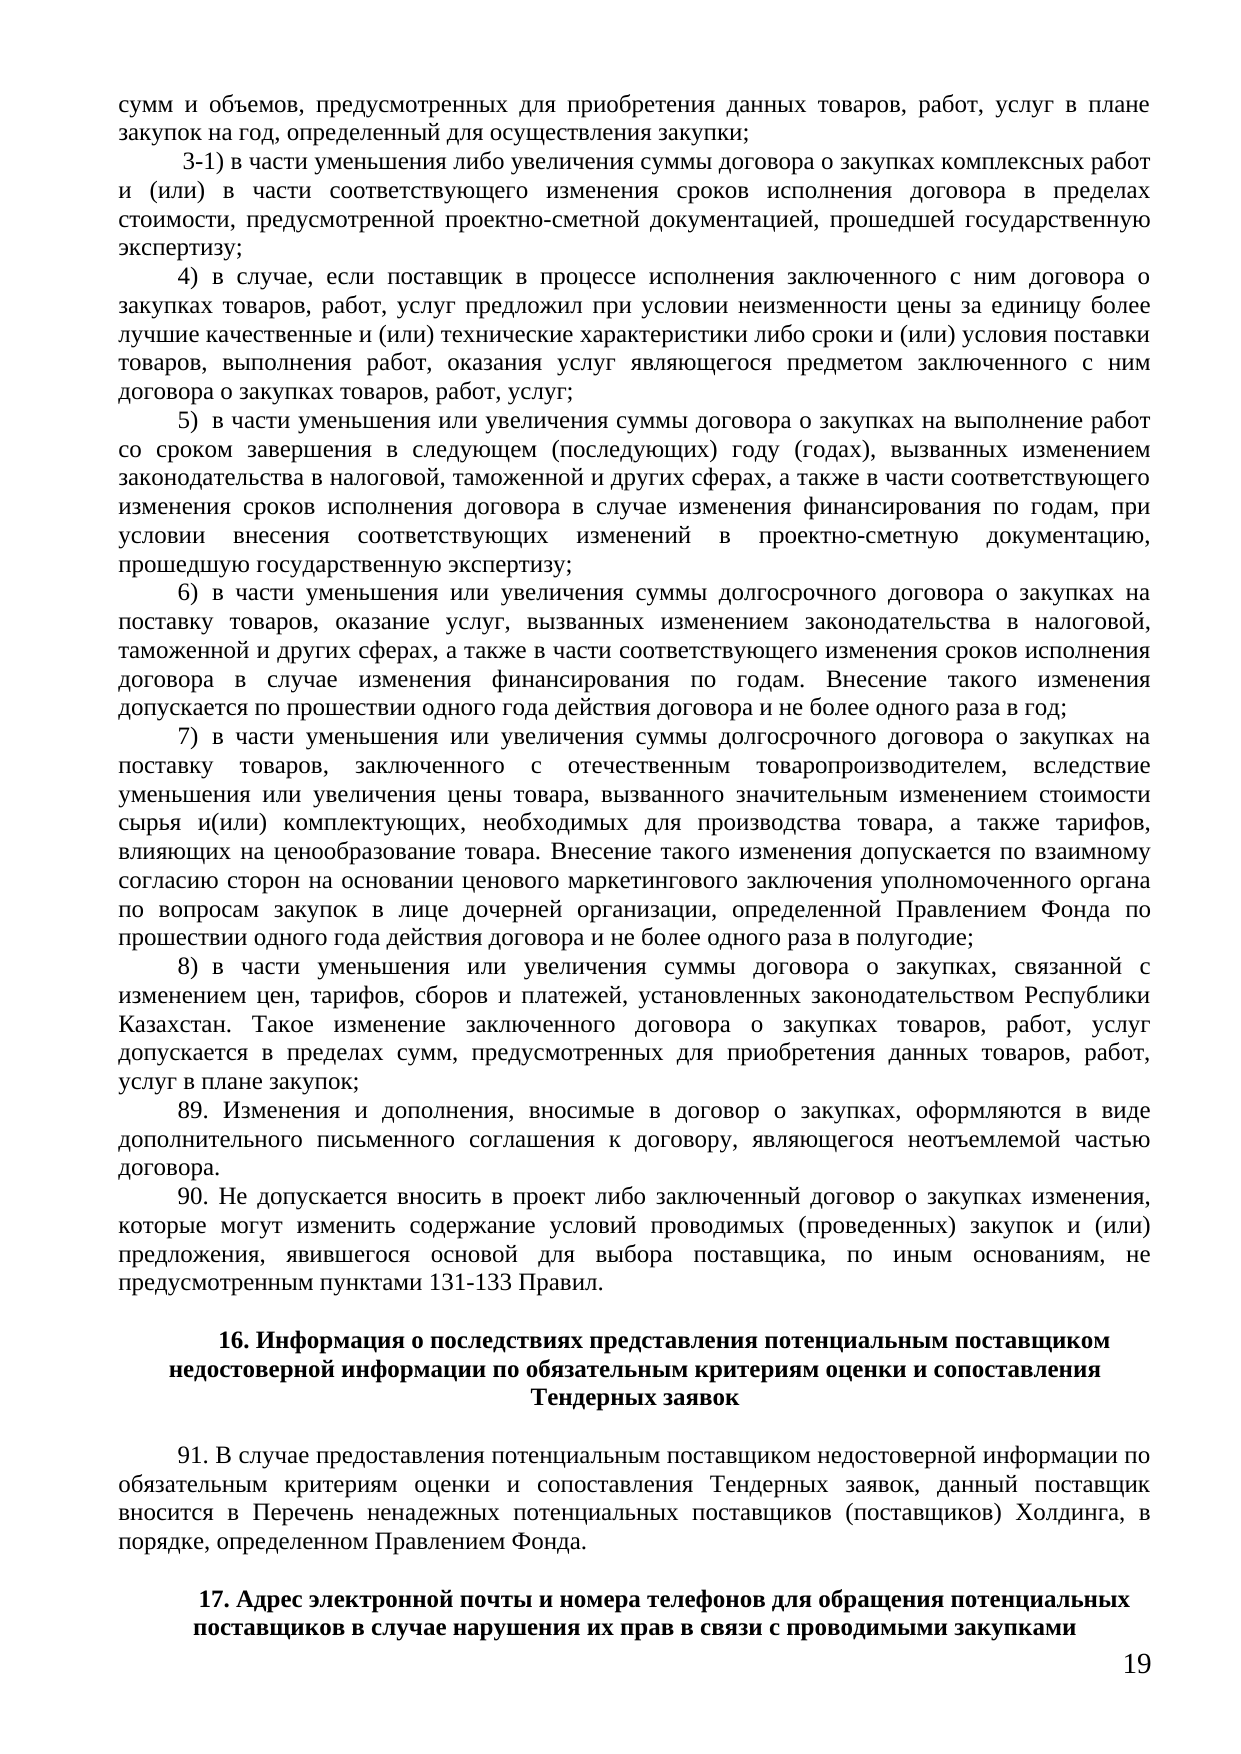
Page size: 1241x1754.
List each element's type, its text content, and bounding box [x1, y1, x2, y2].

list в части уменьшения или увеличения суммы договора о закупках, связанной с изменением цен, тарифов, сборов и платежей, установленных законодательством Республики Казахстан. Такое изменение заключенного договора о закупках товаров, работ, услуг допускается в пределах сумм, предусмотренных для приобретения данных товаров, работ, услуг в плане закупок; [118, 951, 1152, 1095]
text 16. Информация о последствиях представления потенциальным поставщиком недостоверной информации по обязательным критериям оценки и сопоставления Тендерных заявок [118, 1325, 1152, 1411]
list в части уменьшения или увеличения суммы долгосрочного договора о закупках на поставку товаров, оказание услуг, вызванных изменением законодательства в налоговой, таможенной и других сферах, а также в части соответствующего изменения сроков исполнения договора в случае изменения финансирования по годам. Внесение такого изменения допускается по прошествии одного года действия договора и не более одного раза в год; [118, 577, 1152, 721]
text 90. Не допускается вносить в проект либо заключенный договор о закупках изменения, которые могут изменить содержание условий проводимых (проведенных) закупок и (или) предложения, явившегося основой для выбора поставщика, по иным основаниям, не предусмотренным пунктами 131-133 Правил. [118, 1181, 1152, 1296]
text 91. В случае предоставления потенциальным поставщиком недостоверной информации по обязательным критериям оценки и сопоставления Тендерных заявок, данный поставщик вносится в Перечень ненадежных потенциальных поставщиков (поставщиков) Холдинга, в порядке, определенном Правлением Фонда. [118, 1440, 1152, 1555]
text 89. Изменения и дополнения, вносимые в договор о закупках, оформляются в виде дополнительного письменного соглашения к договору, являющегося неотъемлемой частью договора. [118, 1095, 1152, 1181]
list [118, 89, 1152, 146]
text 3-1) в части уменьшения либо увеличения суммы договора о закупках комплексных работ и (или) в части соответствующего изменения сроков исполнения договора в пределах стоимости, предусмотренной проектно-сметной документацией, прошедшей государственную экспертизу; [118, 146, 1152, 261]
list в случае, если поставщик в процессе исполнения заключенного с ним договора о закупках товаров, работ, услуг предложил при условии неизменности цены за единицу более лучшие качественные и (или) технические характеристики либо сроки и (или) условия поставки товаров, выполнения работ, оказания услуг являющегося предметом заключенного с ним договора о закупках товаров, работ, услуг; [118, 261, 1152, 405]
text 17. Адрес электронной почты и номера телефонов для обращения потенциальных поставщиков в случае нарушения их прав в связи с проводимыми закупками [118, 1584, 1152, 1641]
list в части уменьшения или увеличения суммы долгосрочного договора о закупках на поставку товаров, заключенного с отечественным товаропроизводителем, вследствие уменьшения или увеличения цены товара, вызванного значительным изменением стоимости сырья и(или) комплектующих, необходимых для производства товара, а также тарифов, влияющих на ценообразование товара. Внесение такого изменения допускается по взаимному согласию сторон на основании ценового маркетингового заключения уполномоченного органа по вопросам закупок в лице дочерней организации, определенной Правлением Фонда по прошествии одного года действия договора и не более одного раза в полугодие; [118, 721, 1152, 951]
list в части уменьшения или увеличения суммы договора о закупках на выполнение работ со сроком завершения в следующем (последующих) году (годах), вызванных изменением законодательства в налоговой, таможенной и других сферах, а также в части соответствующего изменения сроков исполнения договора в случае изменения финансирования по годам, при условии внесения соответствующих изменений в проектно-сметную документацию, прошедшую государственную экспертизу; [118, 405, 1152, 577]
